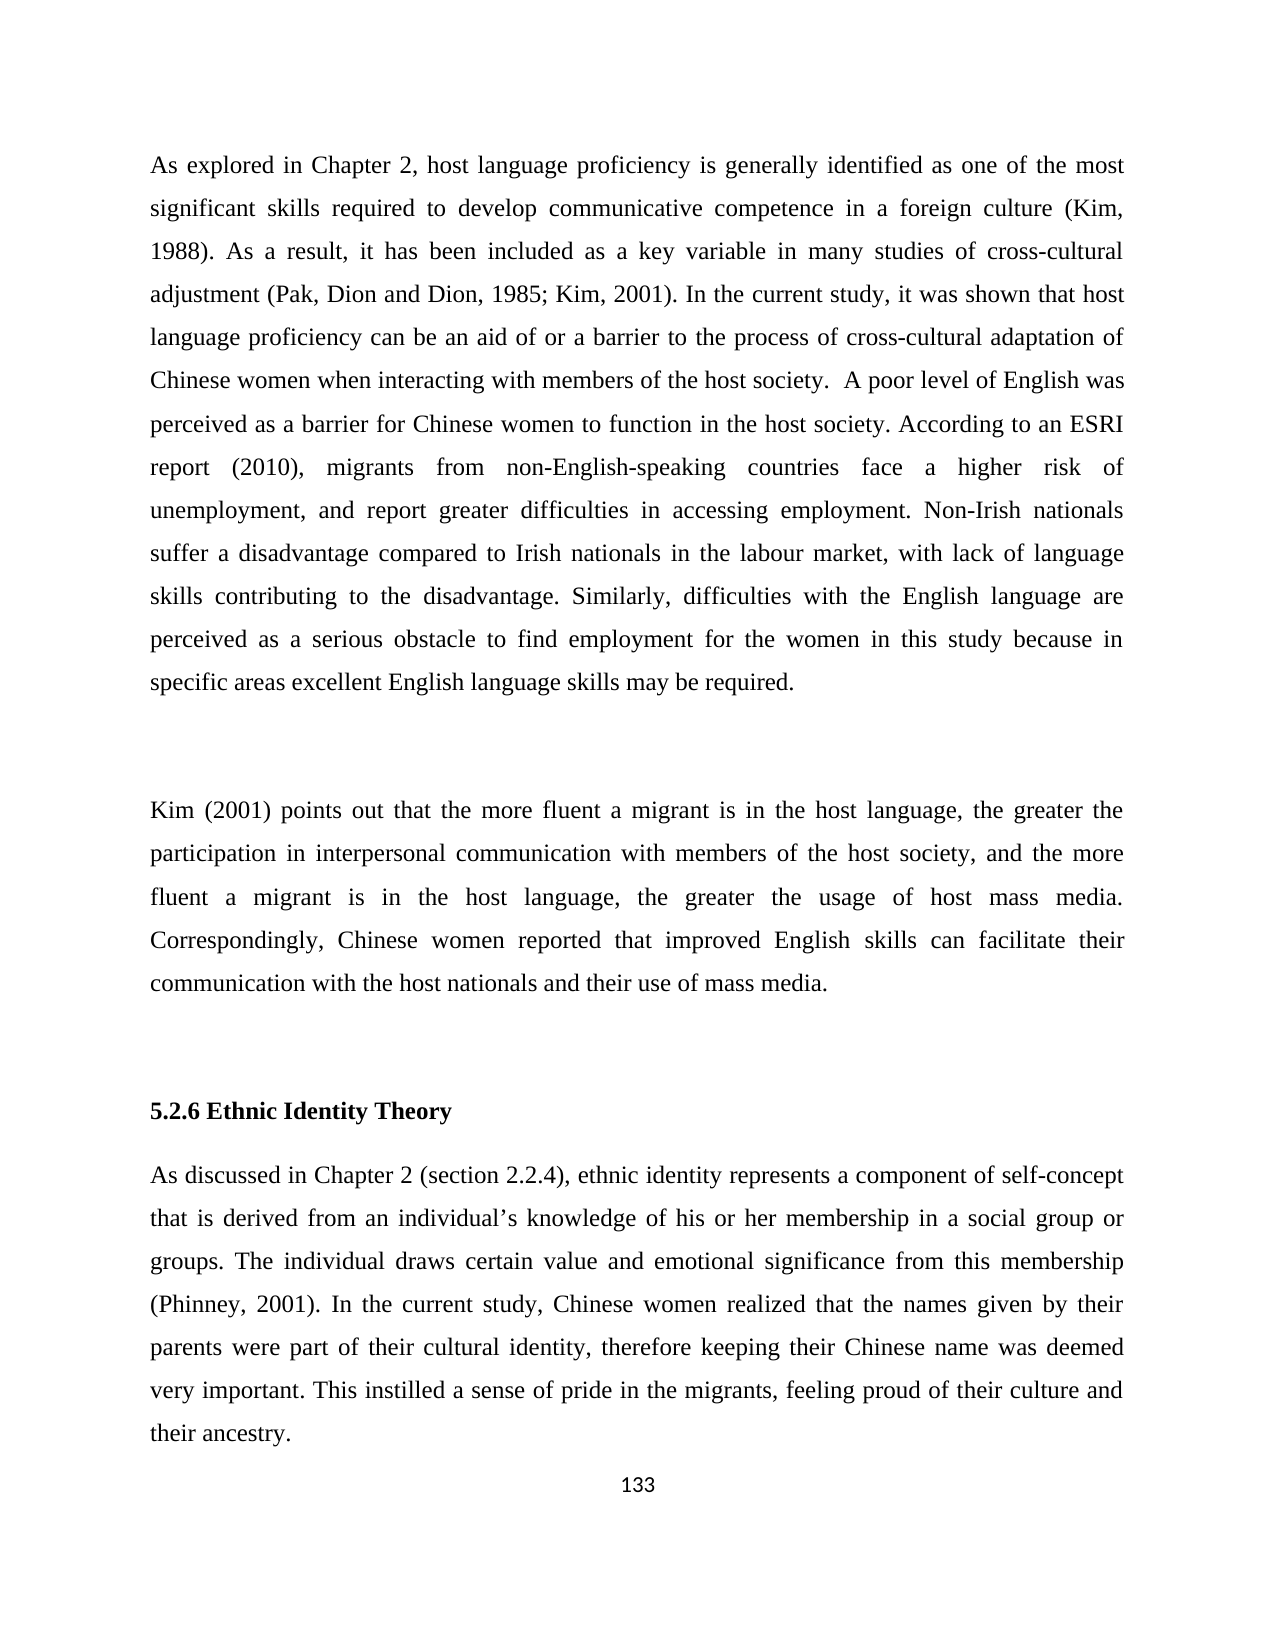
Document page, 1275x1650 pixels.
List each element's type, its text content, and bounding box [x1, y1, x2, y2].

text As explored in Chapter 2, host language proficiency is generally identified as one of the most significant skills required to develop communicative competence in a foreign culture (Kim, 1988). As a result, it has been included as a key variable in many studies of cross-cultural adjustment (Pak, Dion and Dion, 1985; Kim, 2001). In the current study, it was shown that host language proficiency can be an aid of or a barrier to the process of cross-cultural adaptation of Chinese women when interacting with members of the host society. A poor level of English was perceived as a barrier for Chinese women to function in the host society. According to an ESRI report (2010), migrants from non-English-speaking countries face a higher risk of unemployment, and report greater difficulties in accessing employment. Non-Irish nationals suffer a disadvantage compared to Irish nationals in the labour market, with lack of language skills contributing to the disadvantage. Similarly, difficulties with the English language are perceived as a serious obstacle to find employment for the women in this study because in specific areas excellent English language skills may be required. [150, 150, 1125, 696]
text As discussed in Chapter 2 (section 2.2.4), ethnic identity represents a component of self-concept that is derived from an individual’s knowledge of his or her membership in a social group or groups. The individual draws certain value and emotional significance from this membership (Phinney, 2001). In the current study, Chinese women realized that the names given by their parents were part of their cultural identity, therefore keeping their Chinese name was deemed very important. This instilled a sense of pride in the migrants, feeling proud of their culture and their ancestry. [150, 1160, 1125, 1447]
text Kim (2001) points out that the more fluent a migrant is in the host language, the greater the participation in interpersonal communication with members of the host society, and the more fluent a migrant is in the host language, the greater the usage of host mass media. Correspondingly, Chinese women reported that improved English skills can facilitate their communication with the host nationals and their use of mass media. [150, 795, 1125, 997]
text 5.2.6 Ethnic Identity Theory [150, 1096, 1125, 1124]
